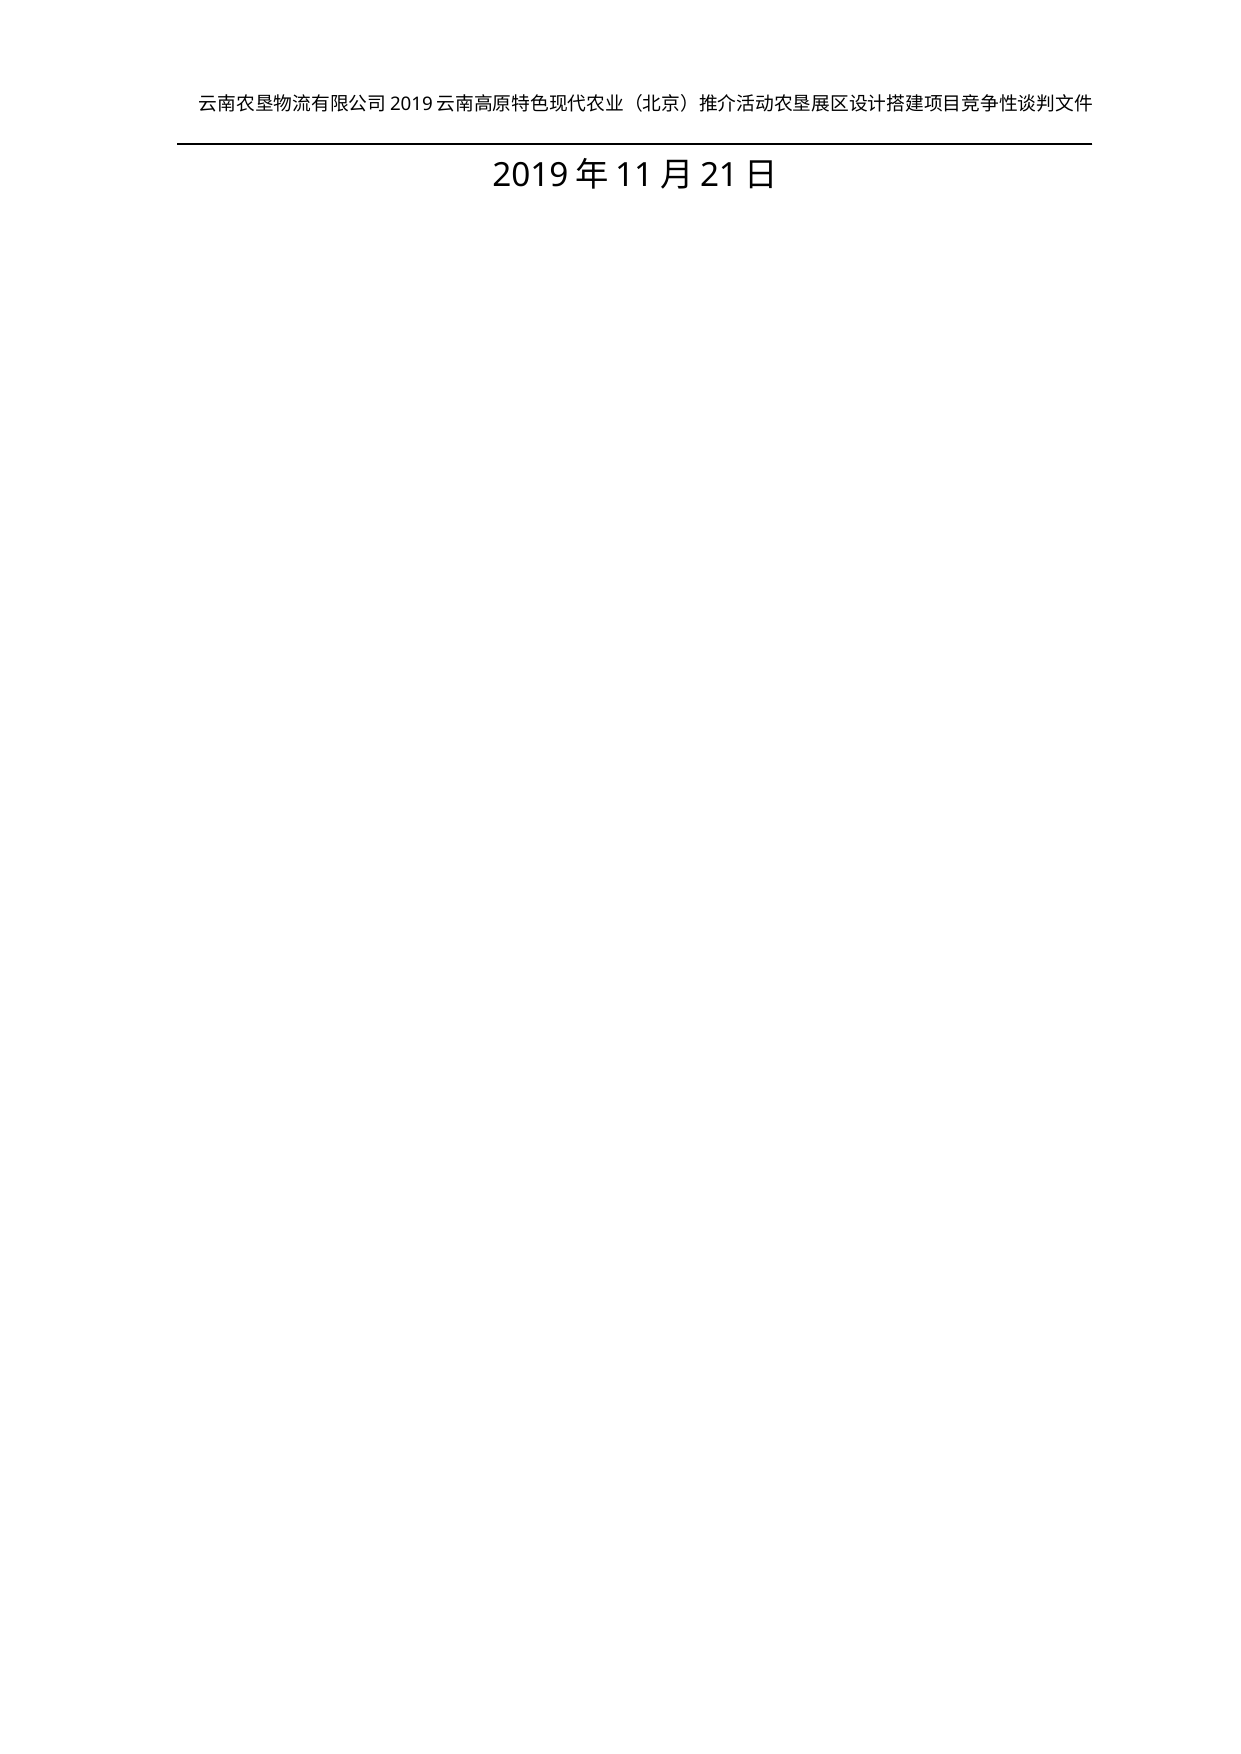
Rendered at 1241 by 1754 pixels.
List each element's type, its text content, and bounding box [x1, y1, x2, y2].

text 2019年11月21日 [177, 148, 1092, 196]
